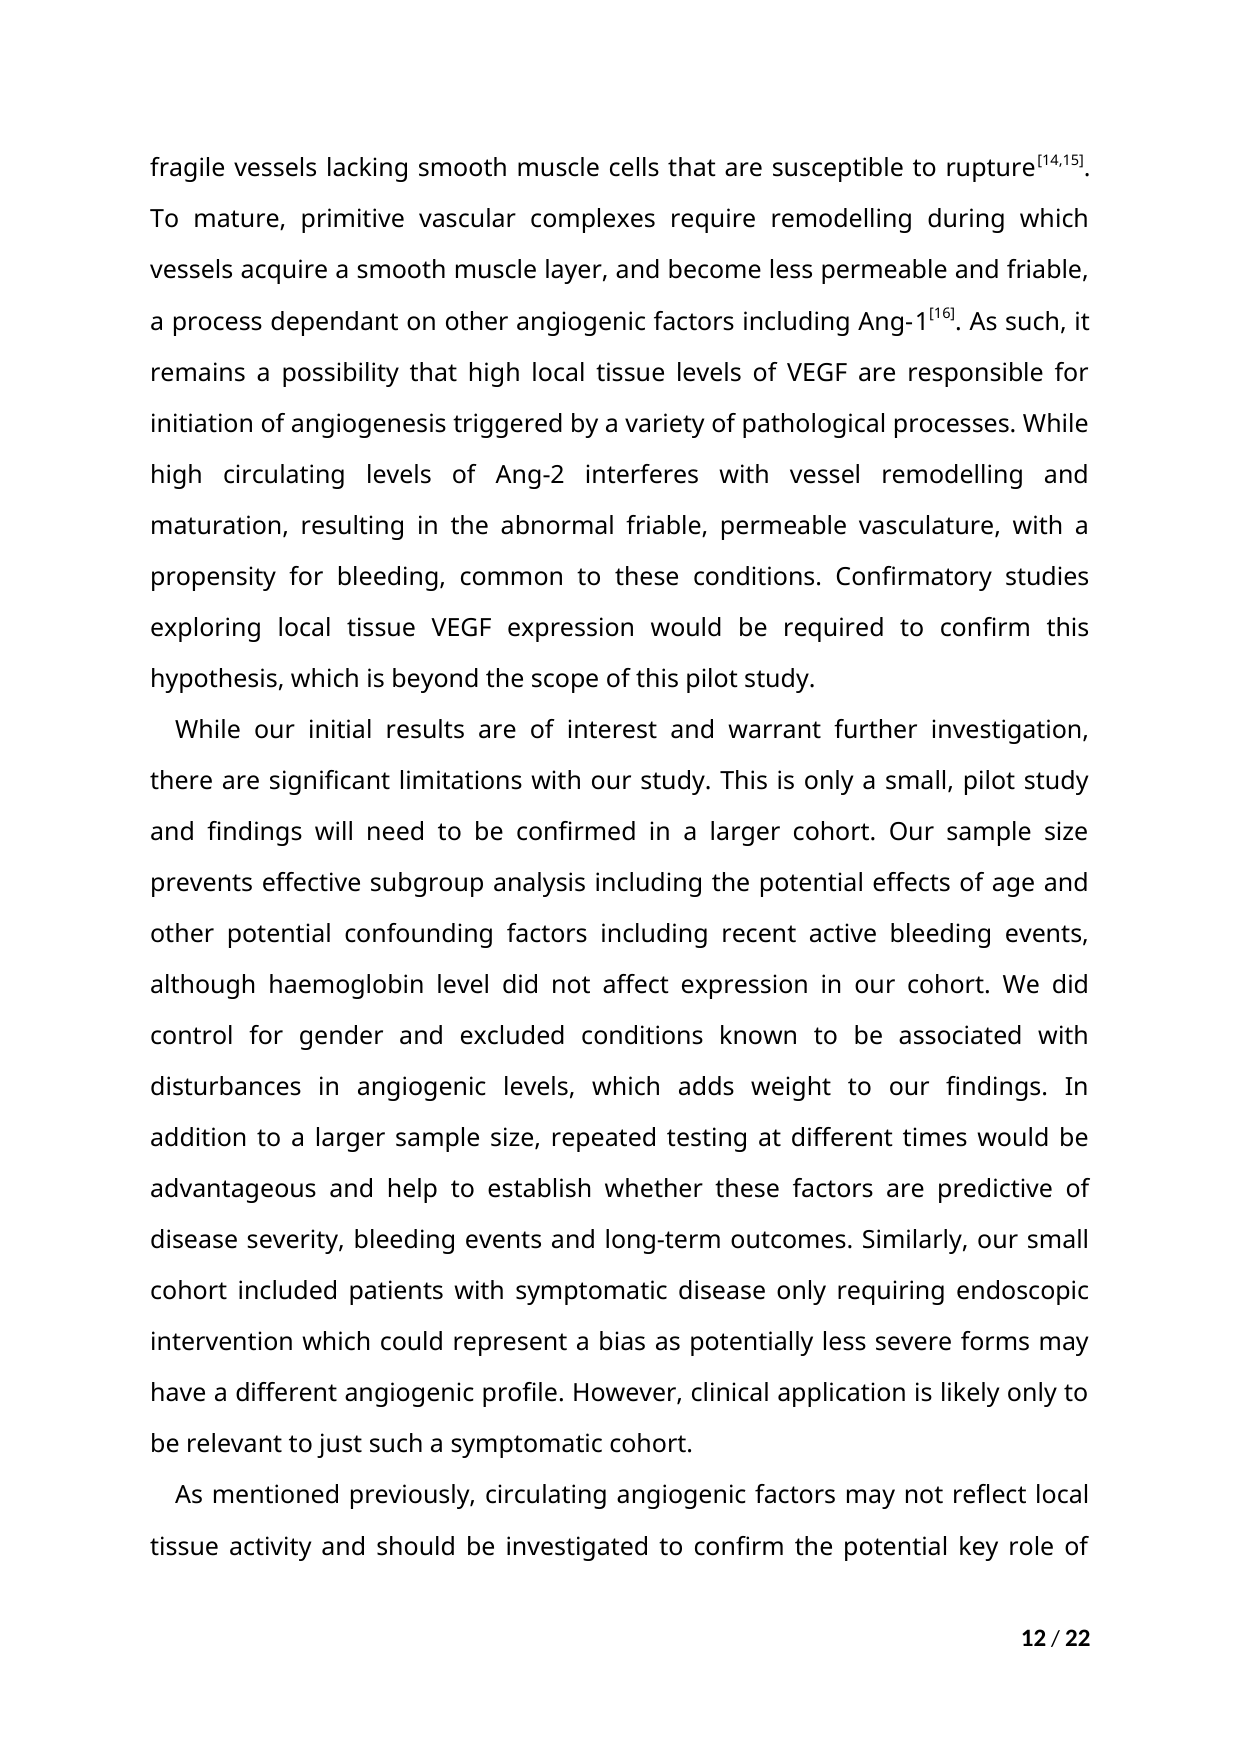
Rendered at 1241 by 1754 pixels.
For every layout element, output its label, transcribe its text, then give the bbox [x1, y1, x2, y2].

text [150, 1477, 1090, 1562]
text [150, 150, 1090, 694]
text While our initial results are of interest and warrant further investigation, there are significant limitations with our study. This is only a small, pilot study and findings will need to be confirmed in a larger cohort. Our sample size prevents effective subgroup analysis including the potential effects of age and other potential confounding factors including recent active bleeding events, although haemoglobin level did not affect expression in our cohort. We did control for gender and excluded conditions known to be associated with disturbances in angiogenic levels, which adds weight to our findings. In addition to a larger sample size, repeated testing at different times would be advantageous and help to establish whether these factors are predictive of disease severity, bleeding events and long-term outcomes. Similarly, our small cohort included patients with symptomatic disease only requiring endoscopic intervention which could represent a bias as potentially less severe forms may have a different angiogenic profile. However, clinical application is likely only to be relevant to just such a symptomatic cohort. [150, 711, 1090, 1460]
